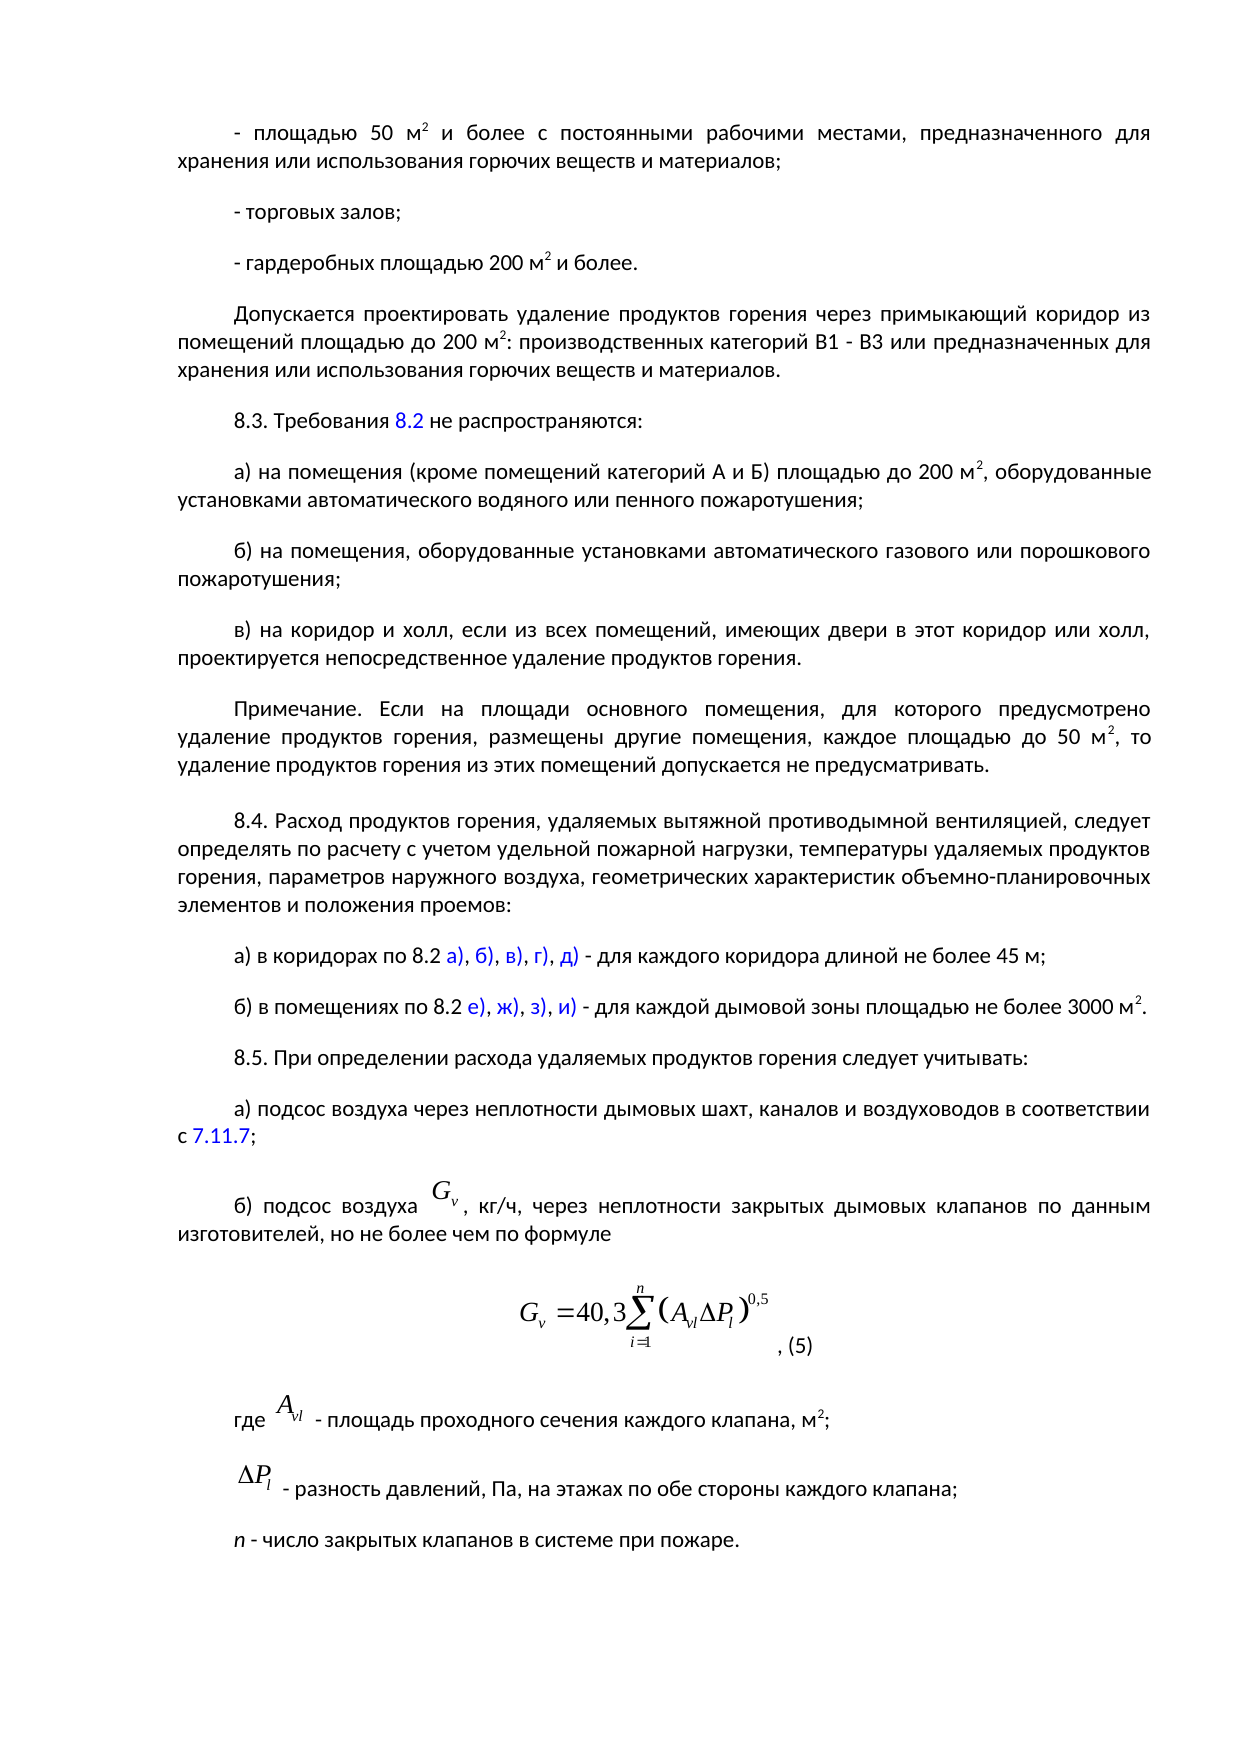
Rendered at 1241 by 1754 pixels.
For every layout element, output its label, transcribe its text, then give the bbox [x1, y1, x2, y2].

text а) в коридорах по 8.2 а), б), в), г), д) - для каждого коридора длиной не более 45 м; [177, 941, 1152, 969]
text - разность давлений, Па, на этажах по обе стороны каждого клапана; [177, 1456, 1152, 1502]
text б) на помещения, оборудованные установками автоматического газового или порошкового пожаротушения; [177, 536, 1152, 592]
text 8.4. Расход продуктов горения, удаляемых вытяжной противодымной вентиляцией, следует определять по расчету с учетом удельной пожарной нагрузки, температуры удаляемых продуктов горения, параметров наружного воздуха, геометрических характеристик объемно-планировочных элементов и положения проемов: [177, 806, 1152, 918]
text а) подсос воздуха через неплотности дымовых шахт, каналов и воздуховодов в соответствии с 7.11.7; [177, 1094, 1152, 1150]
text б) подсос воздуха , кг/ч, через неплотности закрытых дымовых клапанов по данным изготовителей, но не более чем по формуле [177, 1173, 1152, 1247]
text Примечание. Если на площади основного помещения, для которого предусмотрено удаление продуктов горения, размещены другие помещения, каждое площадью до 50 м2, то удаление продуктов горения из этих помещений допускается не предусматривать. [177, 694, 1152, 778]
text Допускается проектировать удаление продуктов горения через примыкающий коридор из помещений площадью до 200 м2: производственных категорий В1 - В3 или предназначенных для хранения или использования горючих веществ и материалов. [177, 299, 1152, 383]
text - торговых залов; [177, 197, 1152, 225]
text - площадью 50 м2 и более с постоянными рабочими местами, предназначенного для хранения или использования горючих веществ и материалов; [177, 118, 1152, 174]
text а) на помещения (кроме помещений категорий А и Б) площадью до 200 м2, оборудованные установками автоматического водяного или пенного пожаротушения; [177, 457, 1152, 513]
text , (5) [177, 1275, 1152, 1359]
text б) в помещениях по 8.2 е), ж), з), и) - для каждой дымовой зоны площадью не более 3000 м2. [177, 992, 1152, 1020]
text - гардеробных площадью 200 м2 и более. [177, 248, 1152, 276]
text где - площадь проходного сечения каждого клапана, м2; [177, 1387, 1152, 1433]
text n - число закрытых клапанов в системе при пожаре. [177, 1525, 1152, 1553]
text 8.3. Требования 8.2 не распространяются: [177, 406, 1152, 434]
text в) на коридор и холл, если из всех помещений, имеющих двери в этот коридор или холл, проектируется непосредственное удаление продуктов горения. [177, 615, 1152, 671]
text 8.5. При определении расхода удаляемых продуктов горения следует учитывать: [177, 1043, 1152, 1071]
